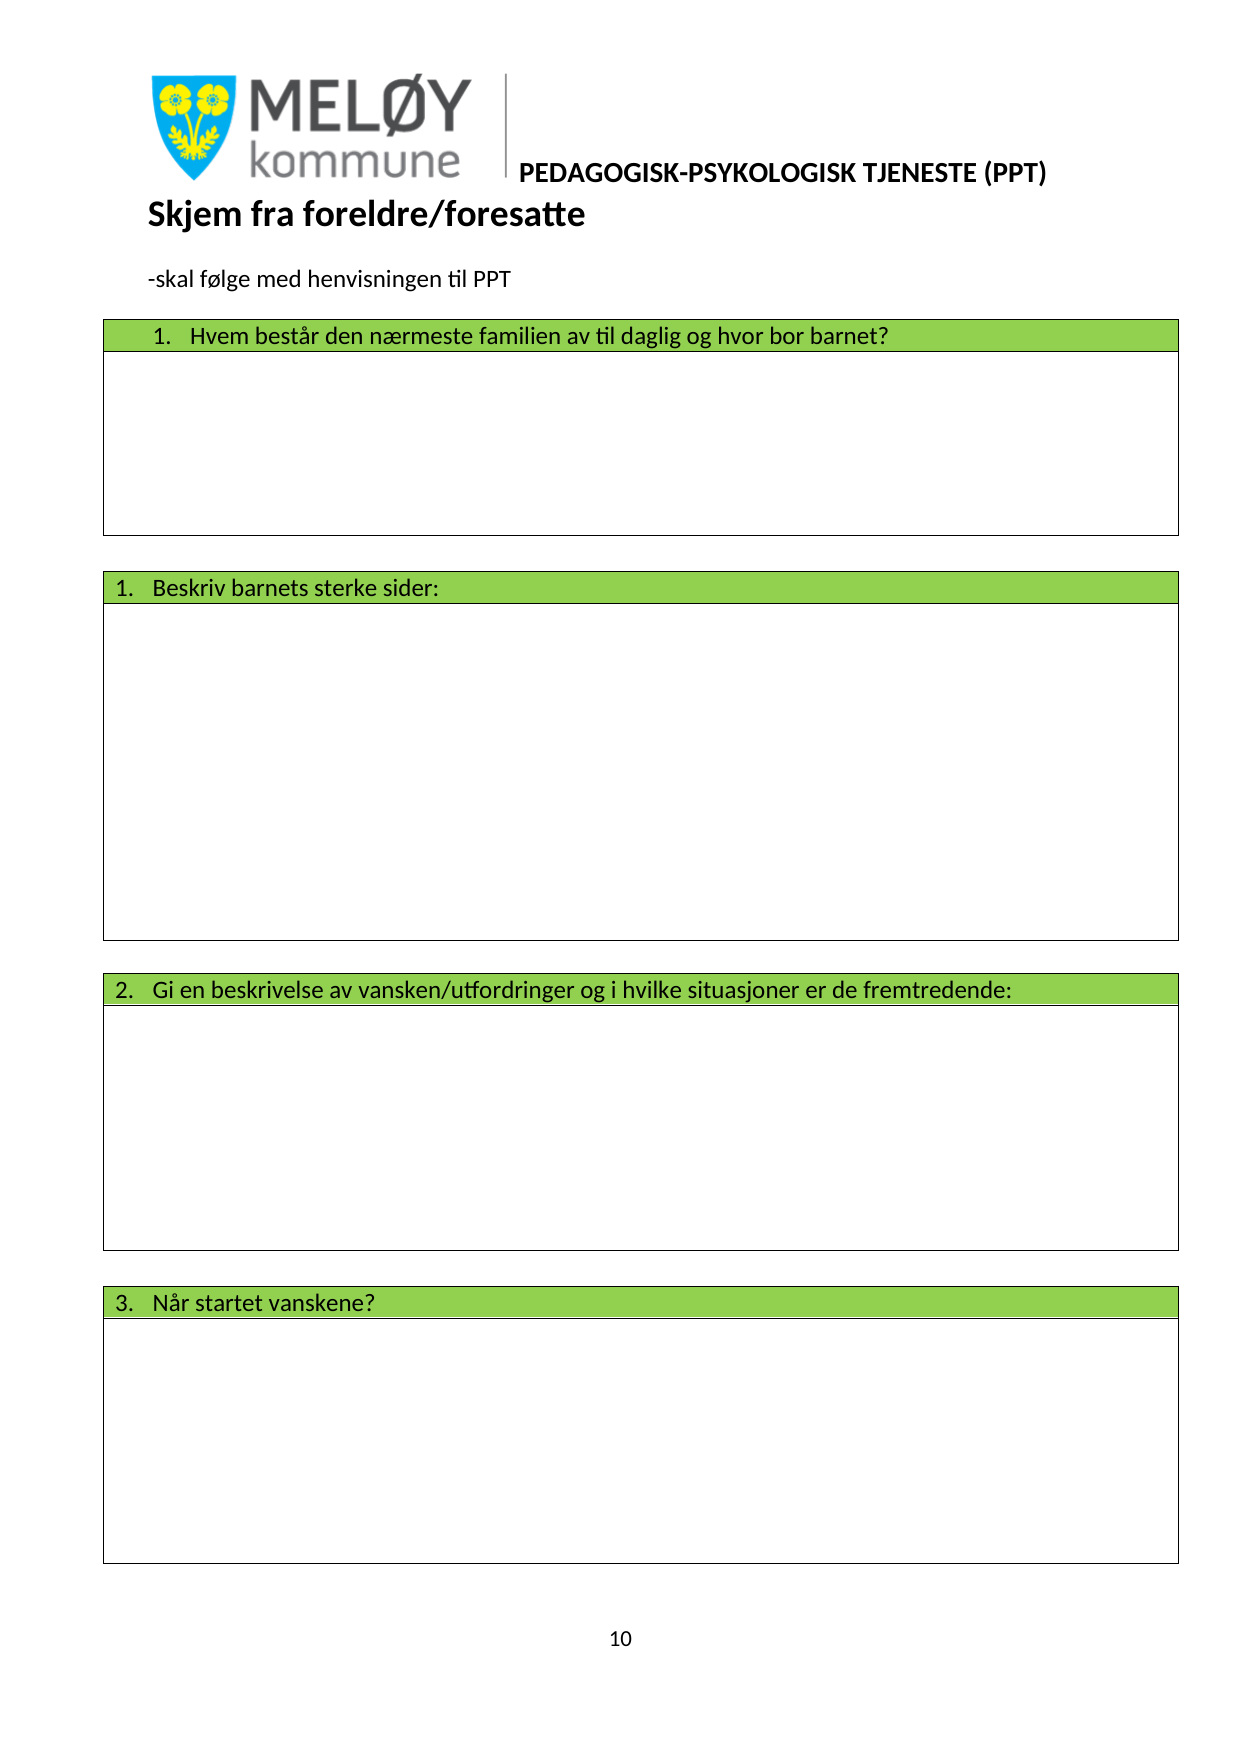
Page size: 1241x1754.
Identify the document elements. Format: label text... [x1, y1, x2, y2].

table_header Gi en beskrivelse av vansken/utfordringer og i hvilke situasjoner er de fremtredende: [104, 974, 1178, 1004]
table_header Når startet vanskene? [104, 1287, 1178, 1317]
table_cell [104, 604, 1178, 939]
table_cell [104, 1319, 1178, 1563]
table_cell [104, 352, 1178, 535]
text Skjem fra foreldre/foresatte [148, 190, 1093, 236]
text -skal følge med henvisningen til PPT [148, 263, 1093, 294]
table_header Hvem består den nærmeste familien av til daglig og hvor bor barnet? [104, 320, 1178, 351]
table_header Beskriv barnets sterke sider: [104, 572, 1178, 603]
picture [147, 73, 514, 183]
table_cell [104, 1006, 1178, 1250]
